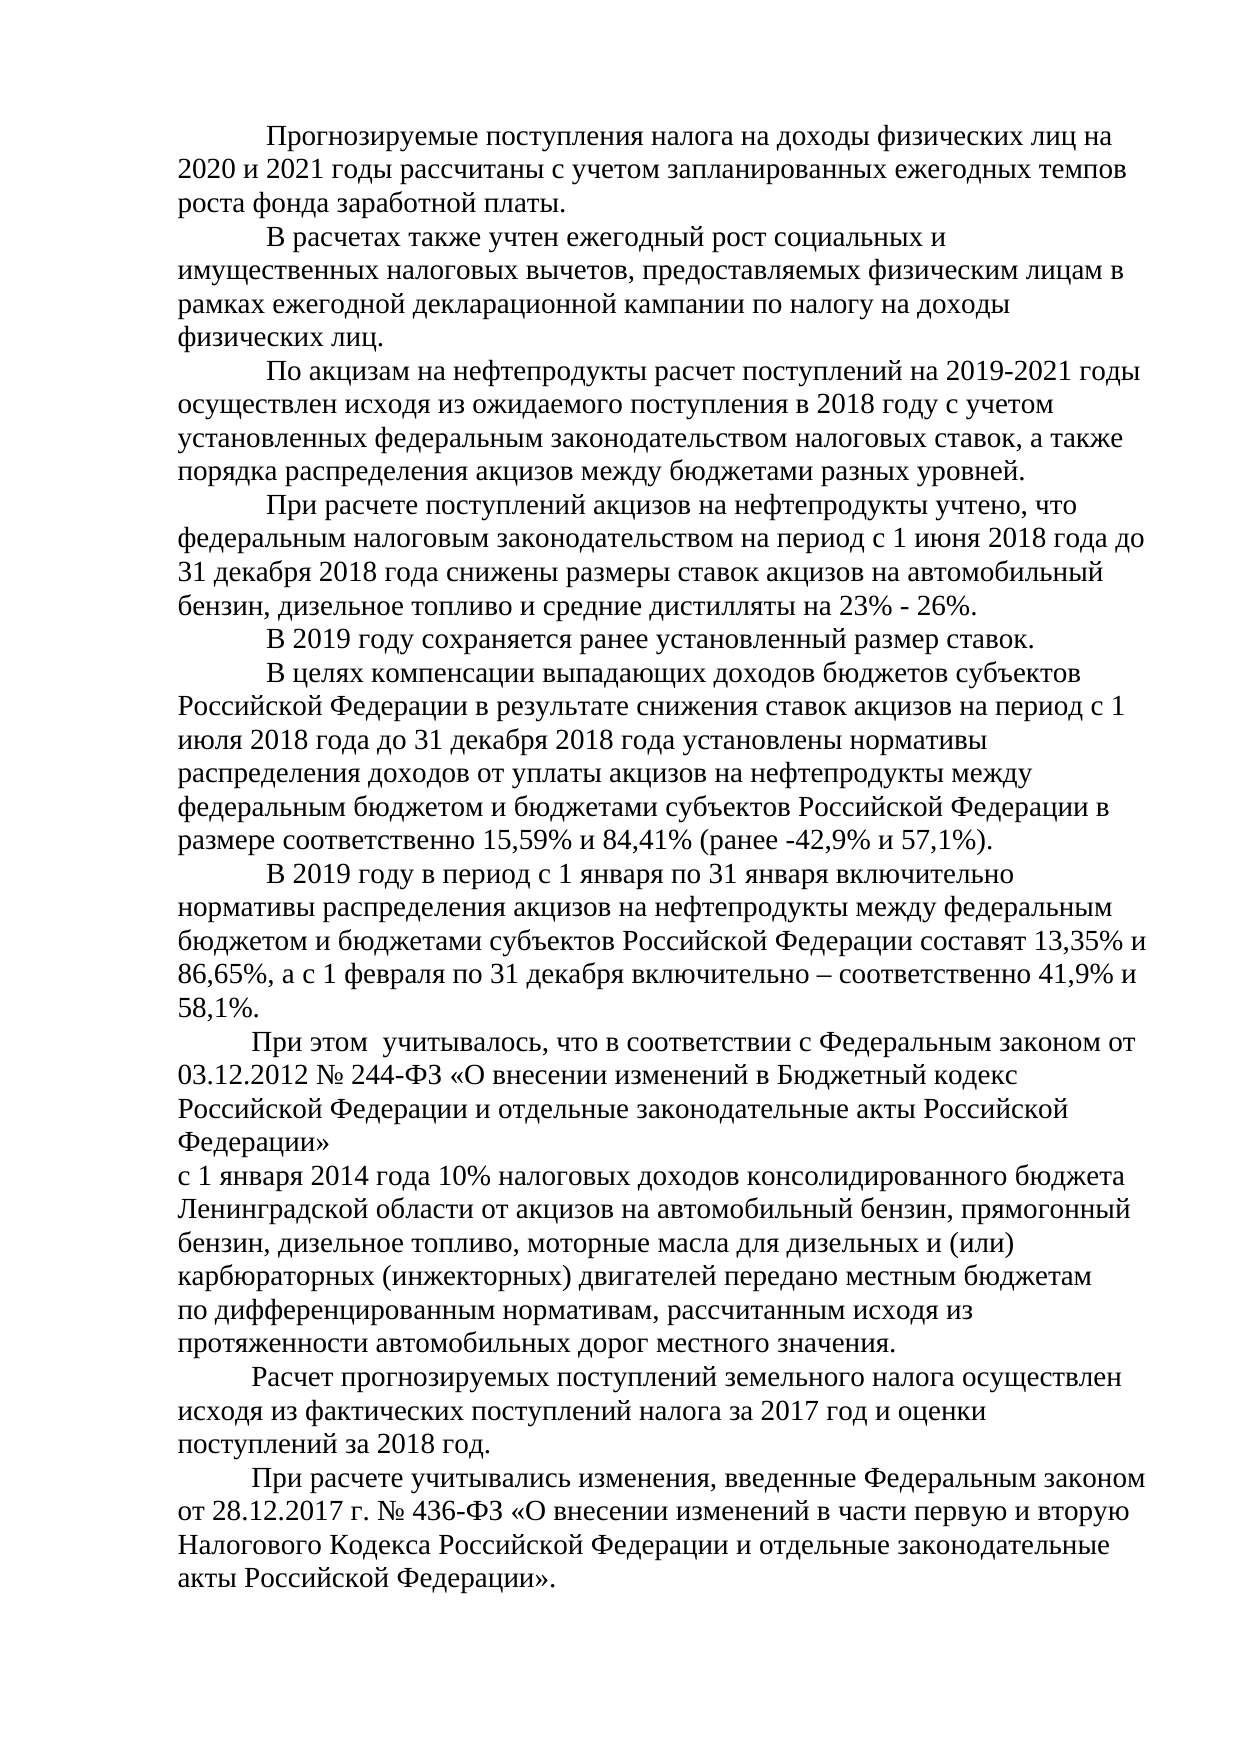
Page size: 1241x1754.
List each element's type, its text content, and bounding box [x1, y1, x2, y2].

text В расчетах также учтен ежегодный рост социальных и имущественных налоговых вычетов, предоставляемых физическим лицам в рамках ежегодной декларационной кампании по налогу на доходы физических лиц. [177, 219, 1151, 353]
text В 2019 году сохраняется ранее установленный размер ставок. [177, 621, 1151, 655]
text При этом учитывалось, что в соответствии с Федеральным законом от 03.12.2012 № 244-ФЗ «О внесении изменений в Бюджетный кодекс Российской Федерации и отдельные законодательные акты Российской Федерации» с 1 января 2014 года 10% налоговых доходов консолидированного бюджета Ленинградской области от акцизов на автомобильный бензин, прямогонный бензин, дизельное топливо, моторные масла для дизельных и (или) карбюраторных (инжекторных) двигателей передано местным бюджетам по дифференцированным нормативам, рассчитанным исходя из протяженности автомобильных дорог местного значения. [177, 1024, 1152, 1359]
text В 2019 году в период с 1 января по 31 января включительно нормативы распределения акцизов на нефтепродукты между федеральным бюджетом и бюджетами субъектов Российской Федерации составят 13,35% и 86,65%, а с 1 февраля по 31 декабря включительно – соответственно 41,9% и 58,1%. [177, 856, 1152, 1024]
text Расчет прогнозируемых поступлений земельного налога осуществлен исходя из фактических поступлений налога за 2017 год и оценки поступлений за 2018 год. [177, 1359, 1152, 1460]
text При расчете поступлений акцизов на нефтепродукты учтено, что федеральным налоговым законодательством на период с 1 июня 2018 года до 31 декабря 2018 года снижены размеры ставок акцизов на автомобильный бензин, дизельное топливо и средние дистилляты на 23% - 26%. [177, 487, 1151, 621]
text При расчете учитывались изменения, введенные Федеральным законом от 28.12.2017 г. № 436-ФЗ «О внесении изменений в части первую и вторую Налогового Кодекса Российской Федерации и отдельные законодательные акты Российской Федерации». [177, 1460, 1152, 1594]
text Прогнозируемые поступления налога на доходы физических лиц на 2020 и 2021 годы рассчитаны с учетом запланированных ежегодных темпов роста фонда заработной платы. [177, 118, 1151, 219]
text В целях компенсации выпадающих доходов бюджетов субъектов Российской Федерации в результате снижения ставок акцизов на период с 1 июля 2018 года до 31 декабря 2018 года установлены нормативы распределения доходов от уплаты акцизов на нефтепродукты между федеральным бюджетом и бюджетами субъектов Российской Федерации в размере соответственно 15,59% и 84,41% (ранее -42,9% и 57,1%). [177, 655, 1152, 856]
text По акцизам на нефтепродукты расчет поступлений на 2019-2021 годы осуществлен исходя из ожидаемого поступления в 2018 году с учетом установленных федеральным законодательством налоговых ставок, а также порядка распределения акцизов между бюджетами разных уровней. [177, 353, 1151, 487]
